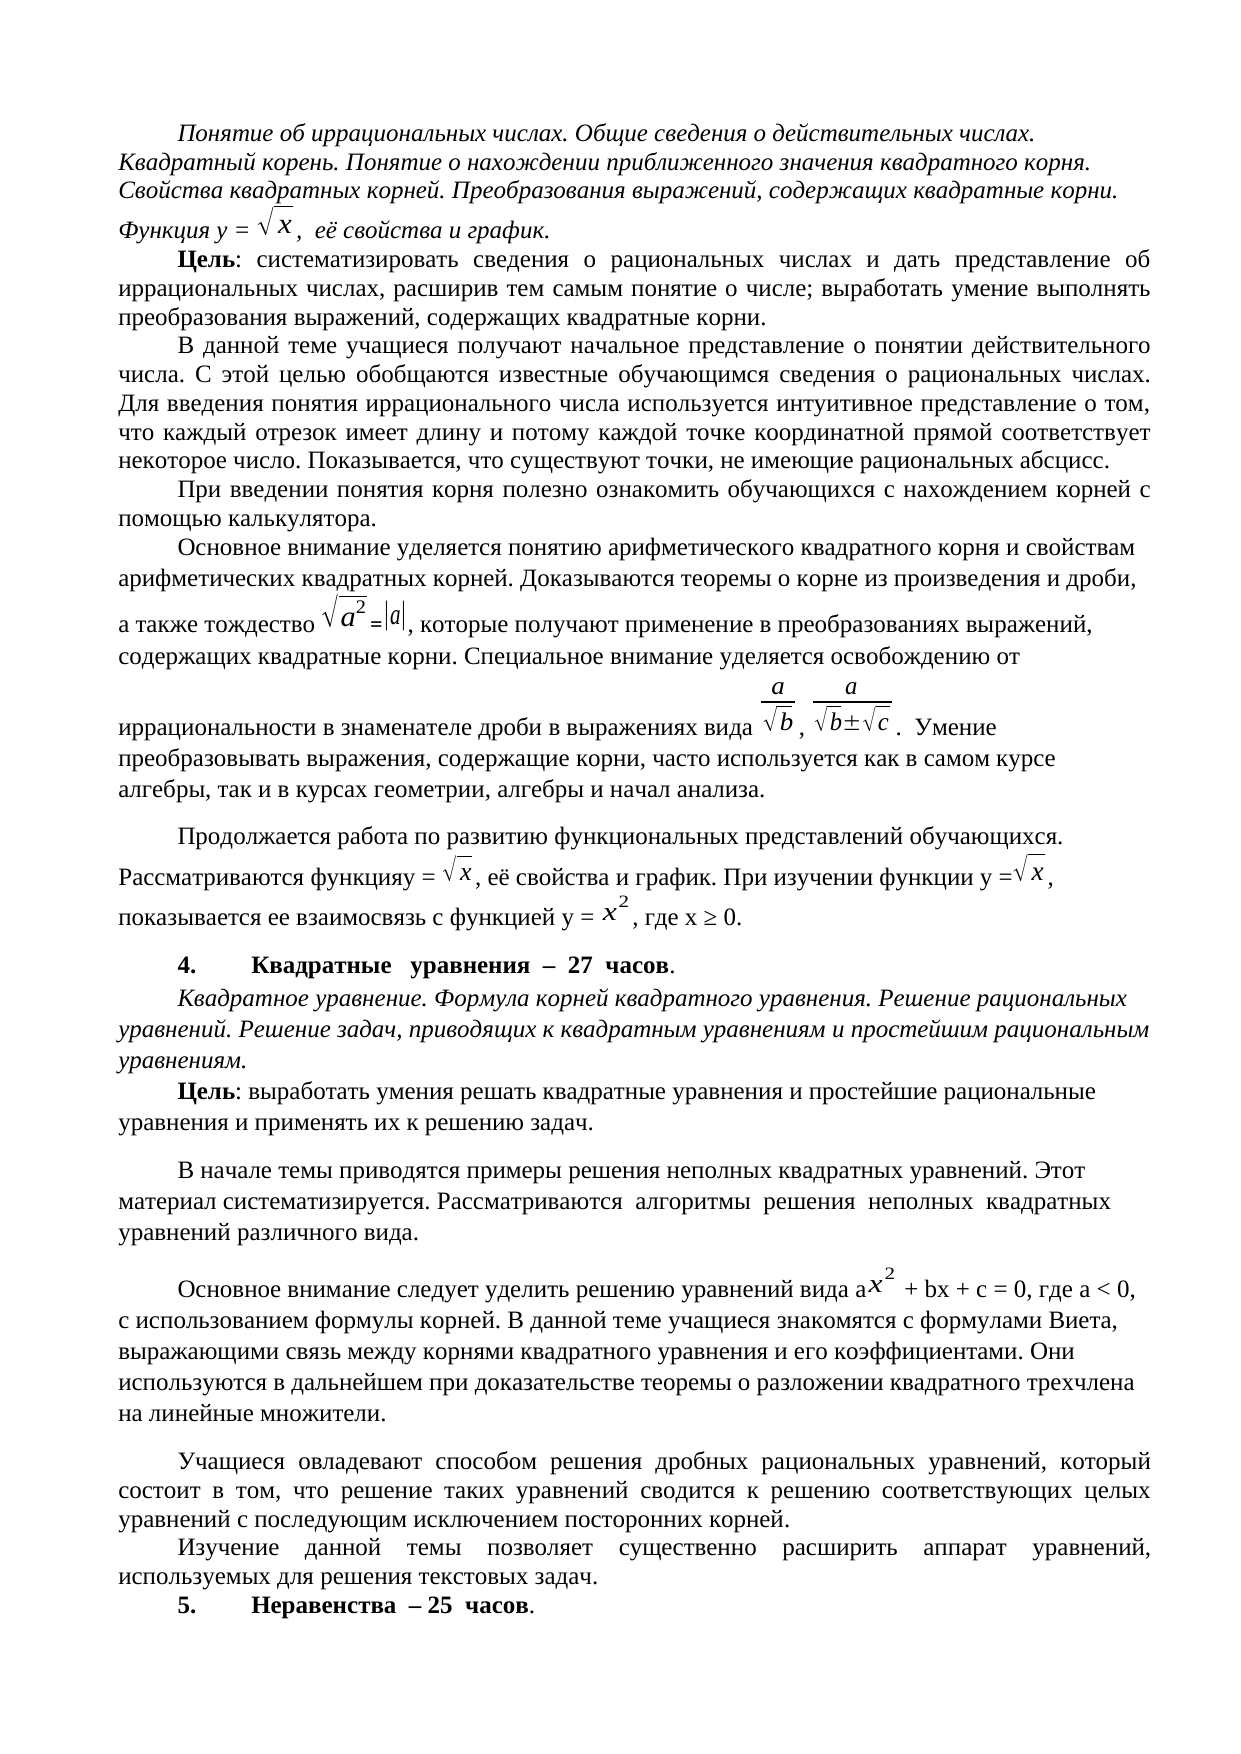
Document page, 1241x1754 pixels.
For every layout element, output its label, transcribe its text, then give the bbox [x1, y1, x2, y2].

text При введении понятия корня полезно ознакомить обучающихся с нахождением корней с помощью калькулятора. [118, 474, 1152, 532]
text Основное внимание следует уделить решению уравнений вида а + bх + с = 0, где а < 0, с использованием формулы корней. В данной теме учащиеся знакомятся с формулами Виета, выражающими связь между корнями квадратного уравнения и его коэффициентами. Они используются в дальнейшем при доказательстве теоремы о разложении квадратного трехчлена на линейные множители. [118, 1265, 1152, 1427]
text Основное внимание уделяется понятию арифметического квадратного корня и свойствам арифметических квадратных корней. Доказываются теоремы о корне из произведения и дроби, а также тождество =, которые получают применение в преобразованиях выражений, содержащих квадратные корни. Специальное внимание уделяется освобождению от иррациональности в знаменателе дроби в выражениях вида , . Умение преобразовывать выражения, содержащие корни, часто используется как в самом курсе алгебры, так и в курсах геометрии, алгебры и начал анализа. [118, 532, 1152, 802]
text Продолжается работа по развитию функциональных представлений обучающихся. Рассматриваются функцияу = , её свойства и график. При изучении функции у =, показывается ее взаимосвязь с функцией у = , где х ≥ 0. [118, 821, 1152, 931]
text В начале темы приводятся примеры решения неполных квадратных уравнений. Этот материал систематизируется. Рассматриваются алгоритмы решения неполных квадратных уравнений различного вида. [118, 1155, 1152, 1246]
text Квадратное уравнение. Формула корней квадратного уравнения. Решение рациональных уравнений. Решение задач, приводящих к квадратным уравнениям и простейшим рациональным уравнениям. [118, 983, 1152, 1074]
text Понятие об иррациональных числах. Общие сведения о действительных числах. Квадратный корень. Понятие о нахождении приближенного значения квадратного корня. Свойства квадратных корней. Преобразования выражений, содержащих квадратные корни. Функция у = , её свойства и график. [118, 118, 1152, 244]
text Цель: систематизировать сведения о рациональных числах и дать представление об иррациональных числах, расширив тем самым понятие о числе; выработать умение выполнять преобразования выражений, содержащих квадратные корни. [118, 244, 1152, 330]
text Изучение данной темы позволяет существенно расширить аппарат уравнений, используемых для решения текстовых задач. [118, 1532, 1152, 1590]
list Квадратные уравнения – 27 часов. [118, 950, 1152, 979]
text В данной теме учащиеся получают начальное представление о понятии действительного числа. С этой целью обобщаются известные обучающимся сведения о рациональных числах. Для введения понятия иррационального числа используется интуитивное представление о том, что каждый отрезок имеет длину и потому каждой точке координатной прямой соответствует некоторое число. Показывается, что существуют точки, не имеющие рациональных абсцисс. [118, 330, 1152, 474]
text Учащиеся овладевают способом решения дробных рациональных уравнений, который состоит в том, что решение таких уравнений сводится к решению соответствующих целых уравнений с последующим исключением посторонних корней. [118, 1446, 1152, 1532]
list Неравенства – 25 часов. [118, 1590, 1152, 1619]
text Цель: выработать умения решать квадратные уравнения и простейшие рациональные уравнения и применять их к решению задач. [118, 1076, 1152, 1136]
